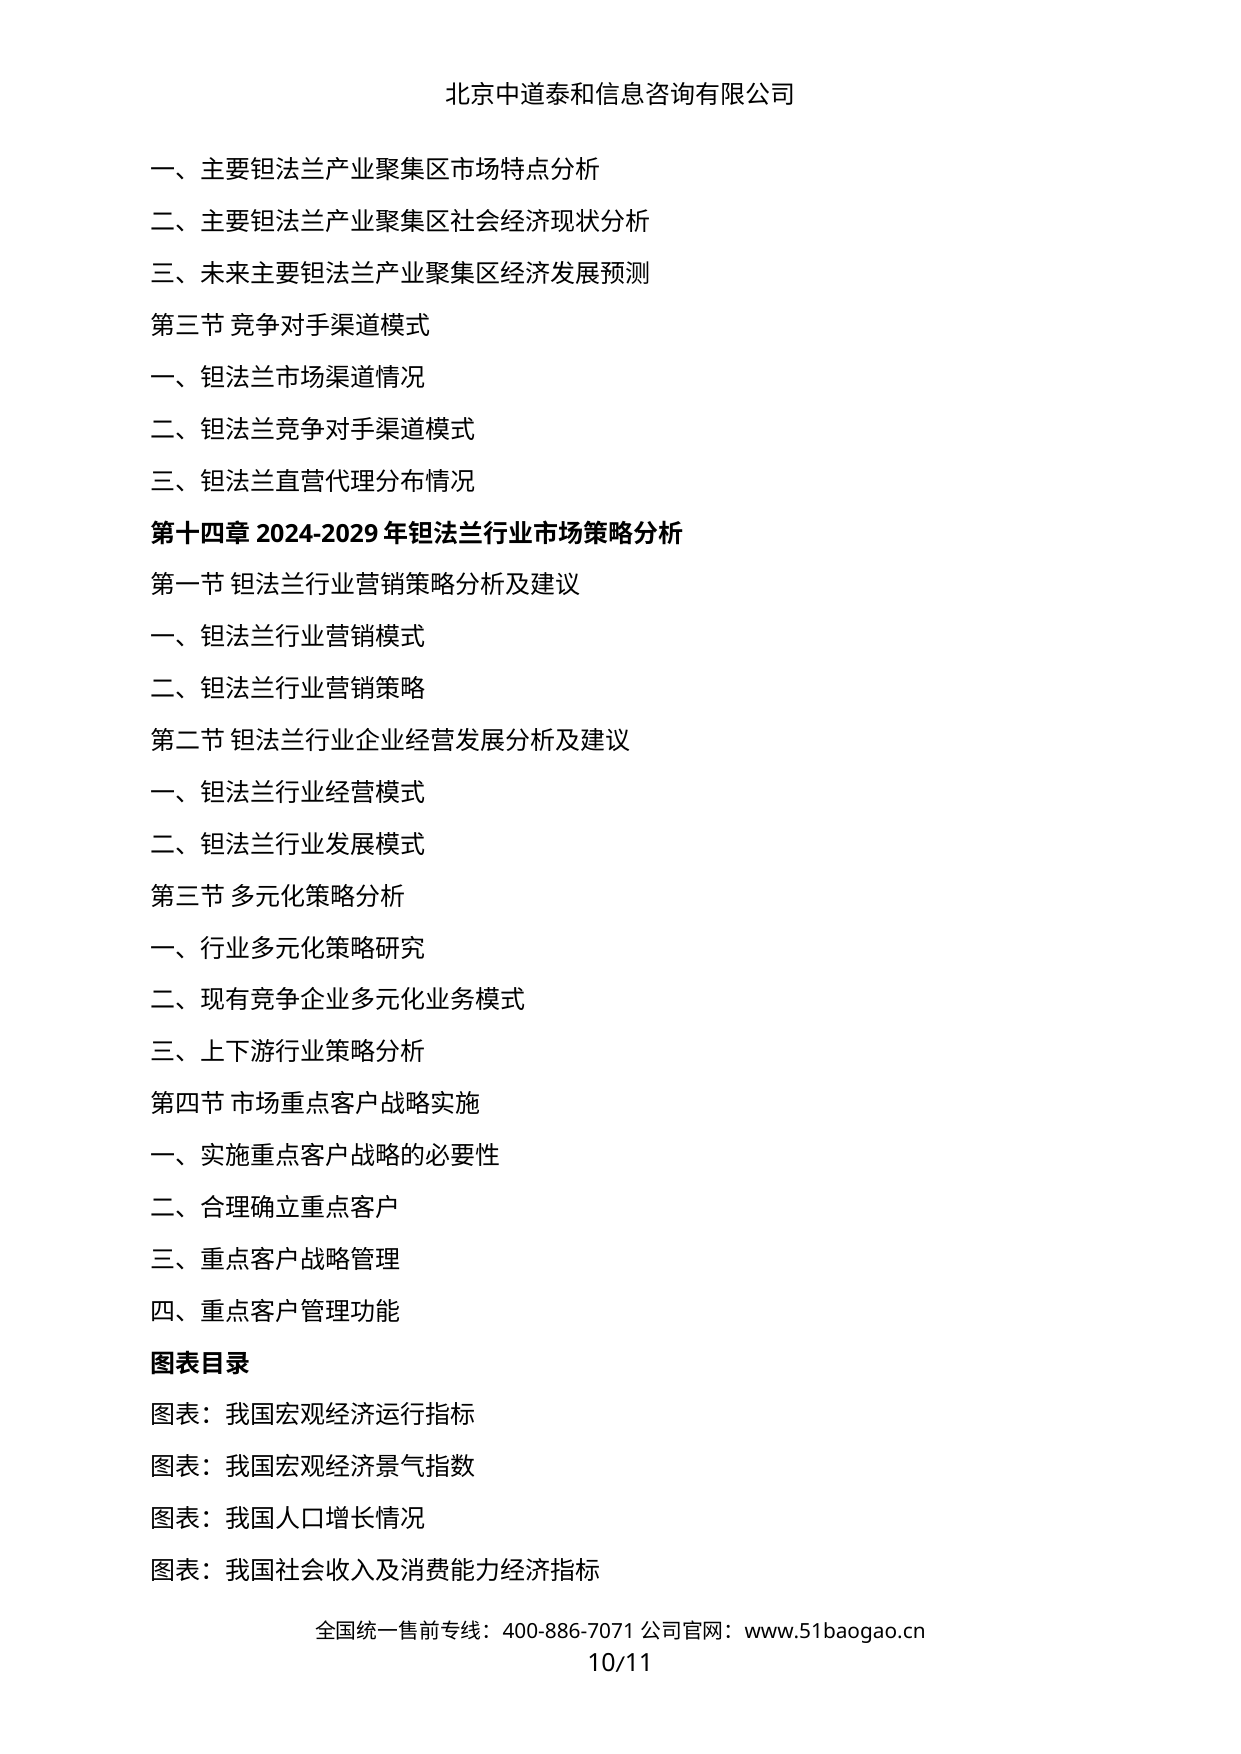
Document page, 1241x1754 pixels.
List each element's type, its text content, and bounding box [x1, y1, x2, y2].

text 二、现有竞争企业多元化业务模式 [150, 980, 1090, 1016]
text 第三节 多元化策略分析 [150, 876, 1090, 912]
text 第一节 钽法兰行业营销策略分析及建议 [150, 565, 1090, 601]
text 图表：我国宏观经济运行指标 [150, 1395, 1090, 1431]
text 图表目录 [150, 1343, 1090, 1379]
text 图表：我国社会收入及消费能力经济指标 [150, 1551, 1090, 1587]
text 四、重点客户管理功能 [150, 1291, 1090, 1327]
text 第十四章 2024-2029年钽法兰行业市场策略分析 [150, 513, 1090, 549]
text 三、未来主要钽法兰产业聚集区经济发展预测 [150, 254, 1090, 290]
text 二、主要钽法兰产业聚集区社会经济现状分析 [150, 202, 1090, 238]
text 图表：我国人口增长情况 [150, 1499, 1090, 1535]
text 三、上下游行业策略分析 [150, 1032, 1090, 1068]
text 第二节 钽法兰行业企业经营发展分析及建议 [150, 721, 1090, 757]
text 一、主要钽法兰产业聚集区市场特点分析 [150, 150, 1090, 186]
text 一、实施重点客户战略的必要性 [150, 1136, 1090, 1172]
text 二、钽法兰行业发展模式 [150, 824, 1090, 861]
text 第三节 竞争对手渠道模式 [150, 306, 1090, 342]
text 一、钽法兰行业营销模式 [150, 617, 1090, 653]
text 二、合理确立重点客户 [150, 1187, 1090, 1224]
text 一、钽法兰市场渠道情况 [150, 357, 1090, 394]
text 三、钽法兰直营代理分布情况 [150, 461, 1090, 497]
text 三、重点客户战略管理 [150, 1239, 1090, 1276]
text 一、钽法兰行业经营模式 [150, 772, 1090, 809]
text 一、行业多元化策略研究 [150, 928, 1090, 964]
text 第四节 市场重点客户战略实施 [150, 1084, 1090, 1120]
text 图表：我国宏观经济景气指数 [150, 1447, 1090, 1483]
text 二、钽法兰竞争对手渠道模式 [150, 409, 1090, 446]
text 二、钽法兰行业营销策略 [150, 669, 1090, 705]
